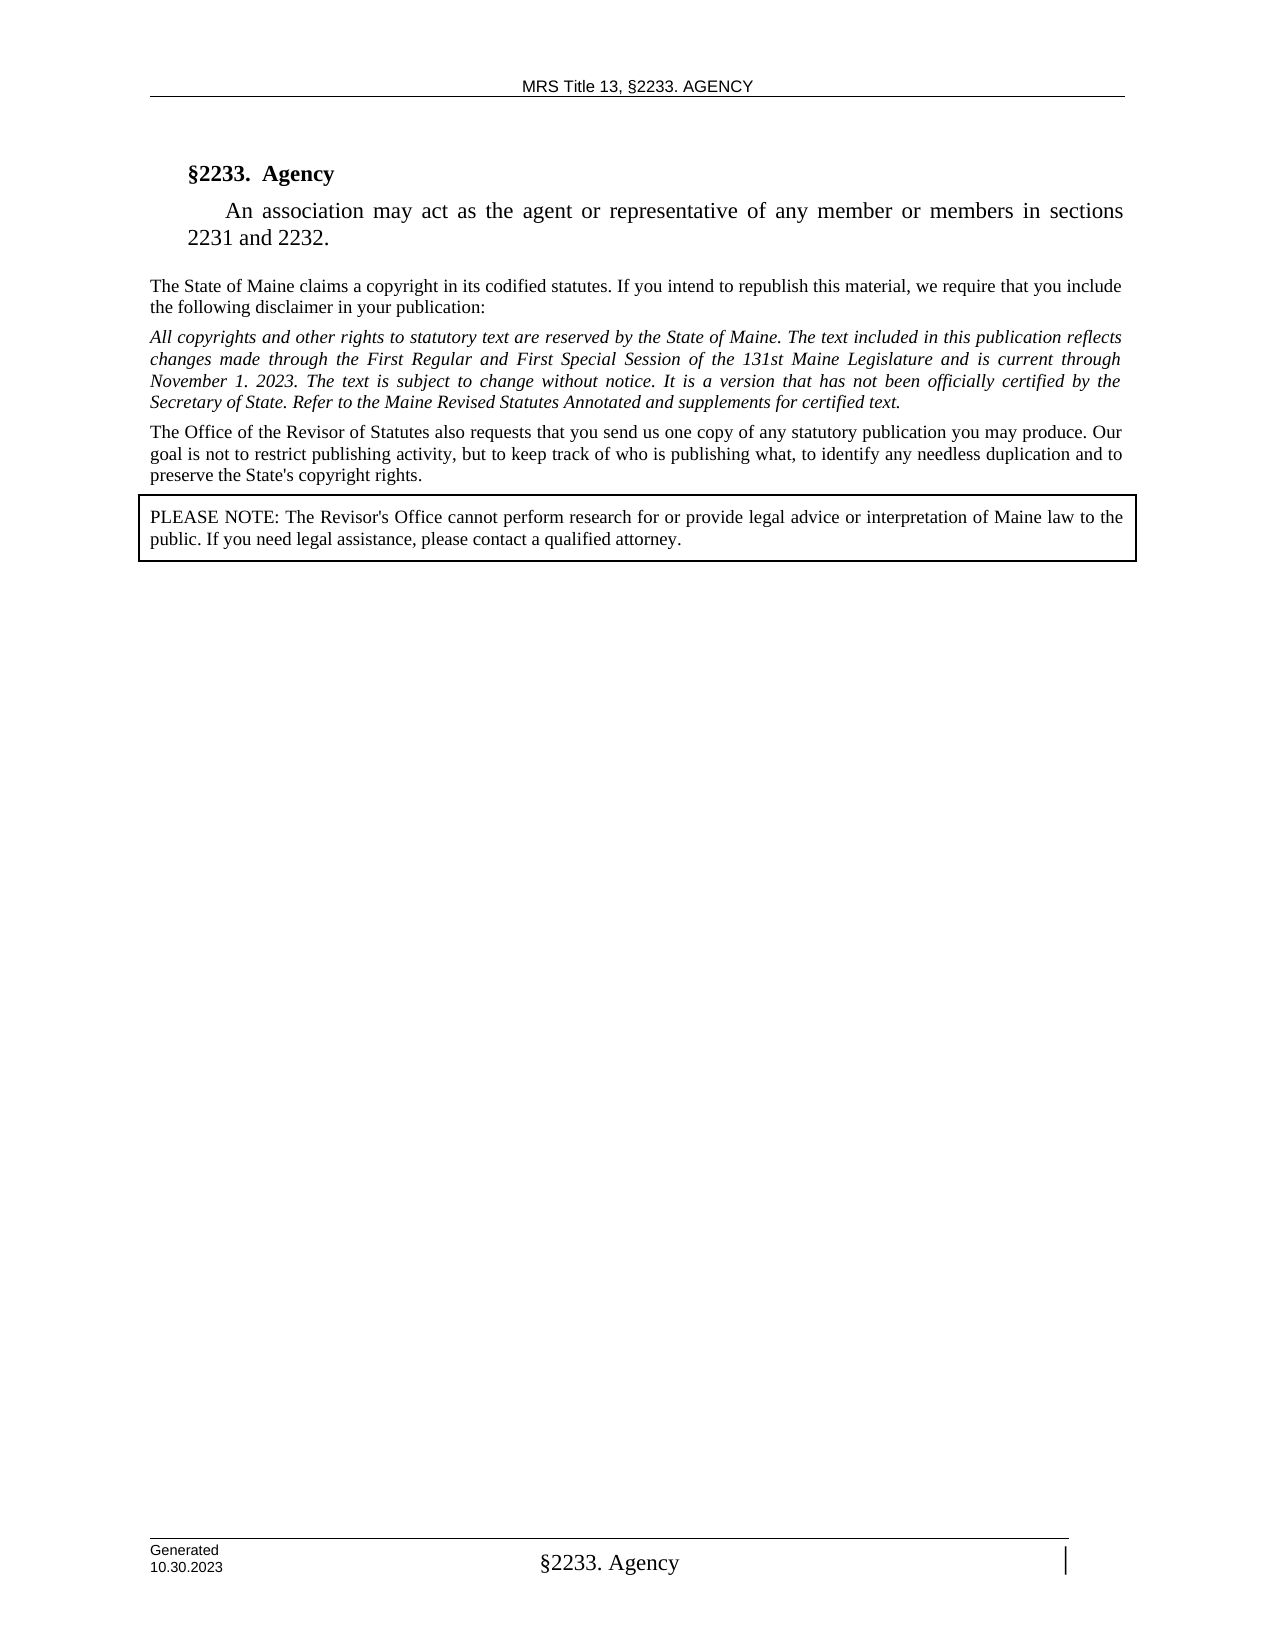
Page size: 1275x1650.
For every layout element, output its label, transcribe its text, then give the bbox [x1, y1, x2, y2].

text PLEASE NOTE: The Revisor's Office cannot perform research for or provide legal advice or interpretation of Maine law to the public. If you need legal assistance, please contact a qualified attorney. [140, 496, 1135, 560]
text The Office of the Revisor of Statutes also requests that you send us one copy of any statutory publication you may produce. Our goal is not to restrict publishing activity, but to keep track of who is publishing what, to identify any needless duplication and to preserve the State's copyright rights. [150, 421, 1125, 486]
text §2233. Agency [187, 160, 1125, 187]
text All copyrights and other rights to statutory text are reserved by the State of Maine. The text included in this publication reflects changes made through the First Regular and First Special Session of the 131st Maine Legislature and is current through November 1. 2023 . The text is subject to change without notice. It is a version that has not been officially certified by the Secretary of State. Refer to the Maine Revised Statutes Annotated and supplements for certified text. [150, 326, 1125, 413]
text An association may act as the agent or representative of any member or members in sections 2231 and 2232. [187, 197, 1125, 250]
text The State of Maine claims a copyright in its codified statutes. If you intend to republish this material, we require that you include the following disclaimer in your publication: [150, 275, 1125, 318]
